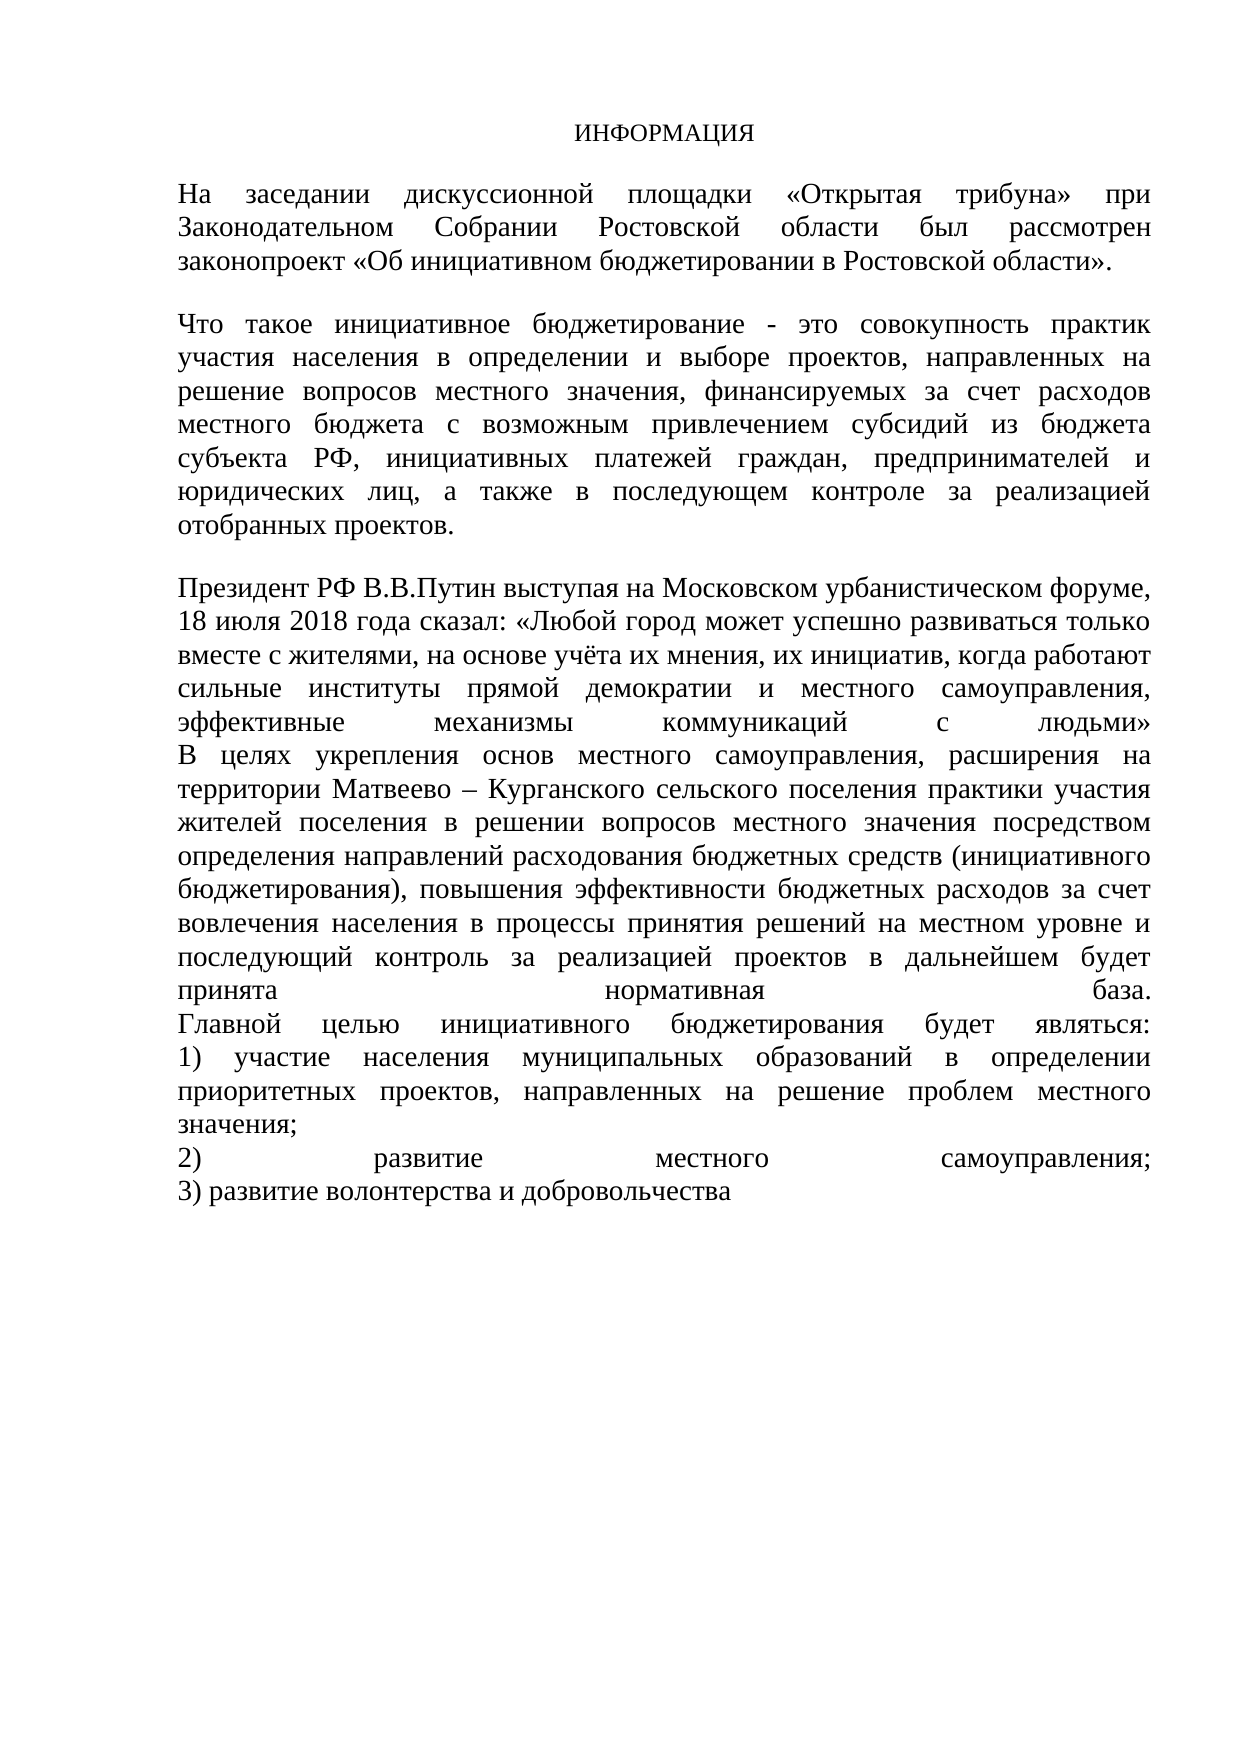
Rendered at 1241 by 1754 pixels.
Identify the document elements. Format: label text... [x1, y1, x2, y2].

text На заседании дискуссионной площадки «Открытая трибуна» при Законодательном Собрании Ростовской области был рассмотрен законопроект «Об инициативном бюджетировании в Ростовской области». [177, 176, 1152, 277]
text Что такое инициативное бюджетирование - это совокупность практик участия населения в определении и выборе проектов, направленных на решение вопросов местного значения, финансируемых за счет расходов местного бюджета с возможным привлечением субсидий из бюджета субъекта РФ, инициативных платежей граждан, предпринимателей и юридических лиц, а также в последующем контроле за реализацией отобранных проектов. [177, 306, 1152, 541]
text Президент РФ В.В.Путин выступая на Московском урбанистическом форуме, 18 июля 2018 года сказал: «Любой город может успешно развиваться только вместе с жителями, на основе учёта их мнения, их инициатив, когда работают сильные институты прямой демократии и местного самоуправления, эффективные механизмы коммуникаций с людьми» В целях укрепления основ местного самоуправления, расширения на территории Матвеево – Курганского сельского поселения практики участия жителей поселения в решении вопросов местного значения посредством определения направлений расходования бюджетных средств (инициативного бюджетирования), повышения эффективности бюджетных расходов за счет вовлечения населения в процессы принятия решений на местном уровне и последующий контроль за реализацией проектов в дальнейшем будет принята нормативная база. Главной целью инициативного бюджетирования будет являться: 1) участие населения муниципальных образований в определении приоритетных проектов, направленных на решение проблем местного значения; 2) развитие местного самоуправления; 3) развитие волонтерства и добровольчества [177, 570, 1152, 1207]
text ИНФОРМАЦИЯ [177, 118, 1152, 147]
